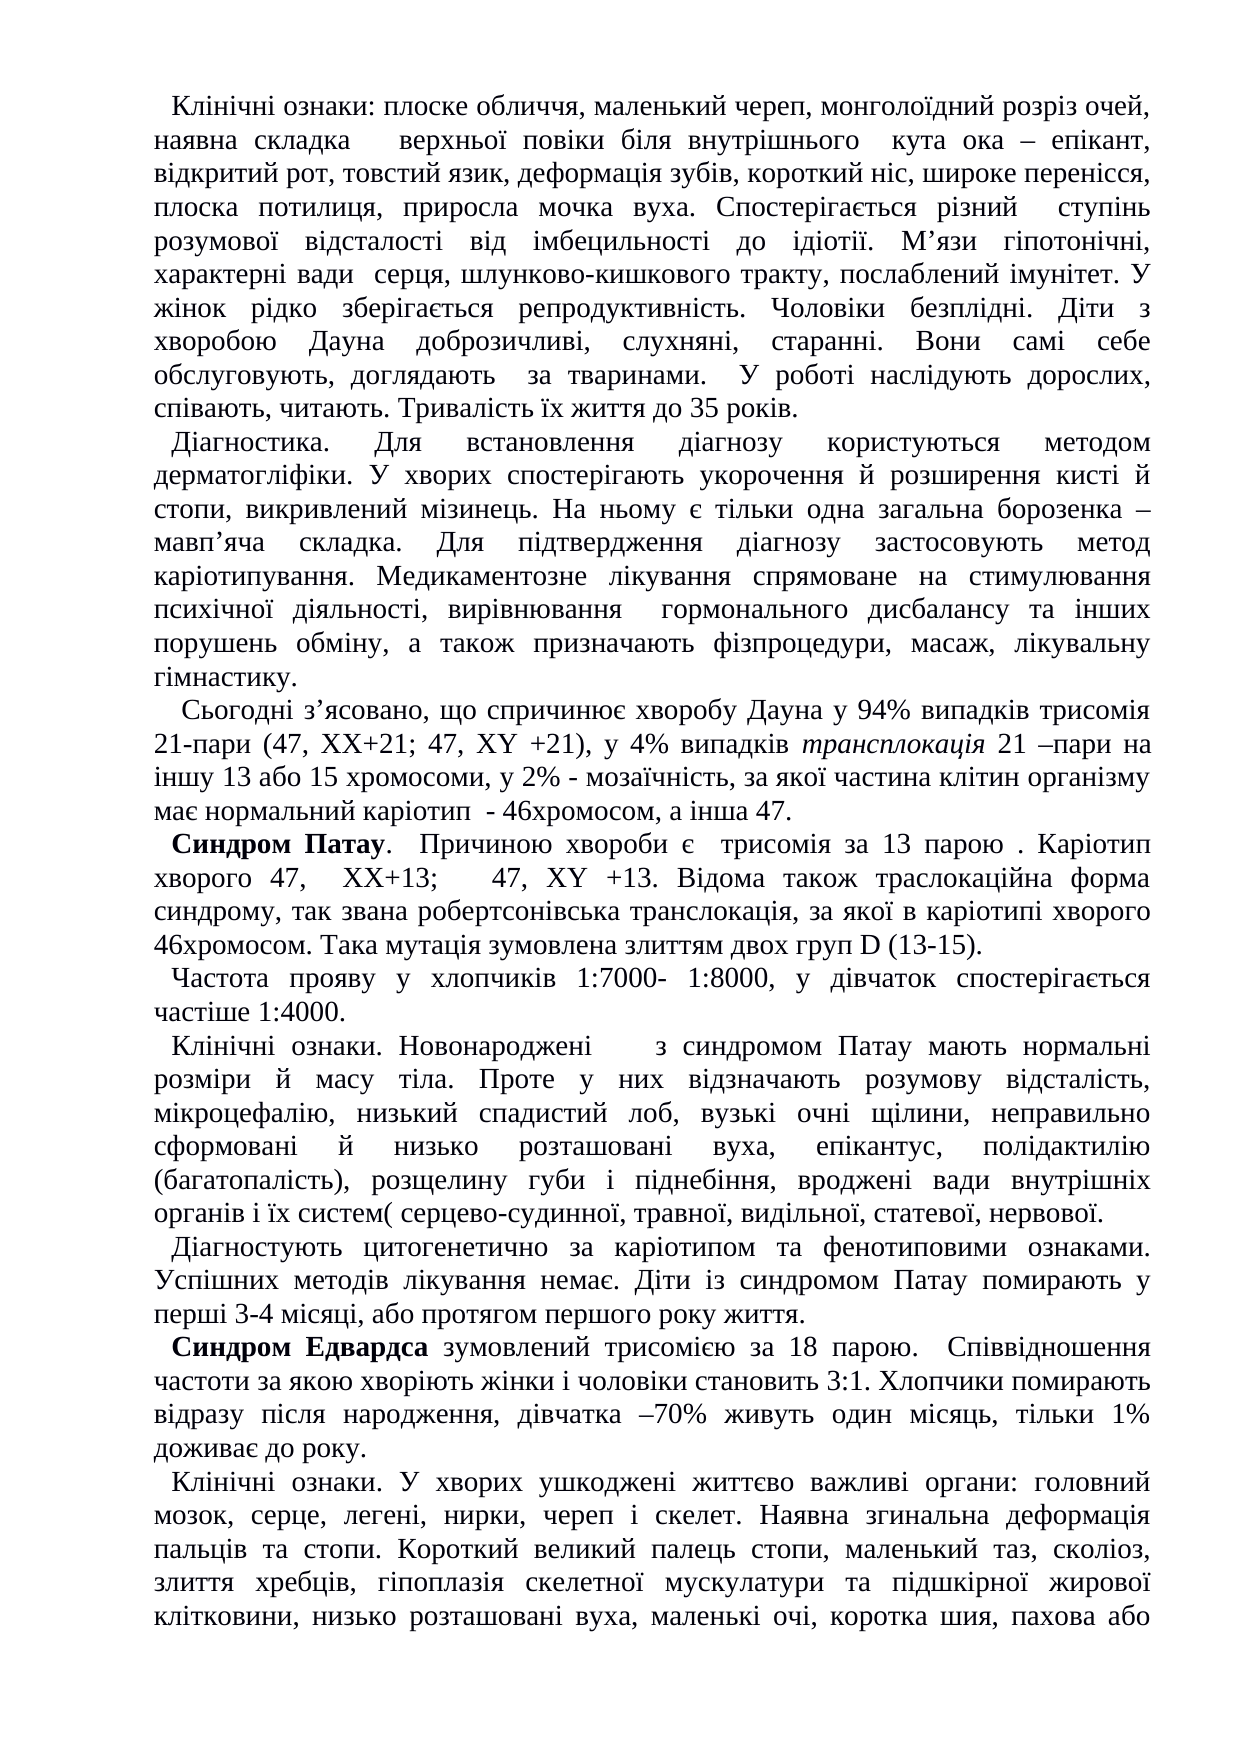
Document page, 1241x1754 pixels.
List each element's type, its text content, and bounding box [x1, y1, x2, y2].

text Синдром Едвардса зумовлений трисомією за 18 парою. Співвідношення частоти за якою хворіють жінки і чоловіки становить 3:1. Хлопчики помирають відразу після народження, дівчатка –70% живуть один місяць, тільки 1% доживає до року. [153, 1329, 1152, 1464]
text Клінічні ознаки. Новонароджені з синдромом Патау мають нормальні розміри й масу тіла. Проте у них відзначають розумову відсталість, мікроцефалію, низький спадистий лоб, вузькі очні щілини, неправильно сформовані й низько розташовані вуха, епікантус, полідактилію (багатопалість), розщелину губи і піднебіння, вроджені вади внутрішніх органів і їх систем( серцево-судинної, травної, видільної, статевої, нервової. [153, 1028, 1152, 1229]
text Частота прояву у хлопчиків 1:7000- 1:8000, у дівчаток спостерігається частіше 1:4000. [153, 961, 1152, 1028]
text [153, 1464, 1152, 1631]
text Діагностують цитогенетично за каріотипом та фенотиповими ознаками. Успішних методів лікування немає. Діти із синдромом Патау помирають у перші 3-4 місяці, або протягом першого року життя. [153, 1229, 1152, 1329]
text Клінічні ознаки: плоске обличчя, маленький череп, монголоїдний розріз очей, наявна складка верхньої повіки біля внутрішнього кута ока – епікант, відкритий рот, товстий язик, деформація зубів, короткий ніс, широке перенісся, плоска потилиця, приросла мочка вуха. Спостерігається різний ступінь розумової відсталості від імбецильності до ідіотії. М’язи гіпотонічні, характерні вади серця, шлунково-кишкового тракту, послаблений імунітет. У жінок рідко зберігається репродуктивність. Чоловіки безплідні. Діти з хворобою Дауна доброзичливі, слухняні, старанні. Вони самі себе обслуговують, доглядають за тваринами. У роботі наслідують дорослих, співають, читають. Тривалість їх життя до 35 років. [153, 88, 1152, 424]
text Діагностика. Для встановлення діагнозу користуються методом дерматогліфіки. У хворих спостерігають укорочення й розширення кисті й стопи, викривлений мізинець. На ньому є тільки одна загальна борозенка –мавп’яча складка. Для підтвердження діагнозу застосовують метод каріотипування. Медикаментозне лікування спрямоване на стимулювання психічної діяльності, вирівнювання гормонального дисбалансу та інших порушень обміну, а також призначають фізпроцедури, масаж, лікувальну гімнастику. [153, 424, 1152, 692]
text Сьогодні з’ясовано, що спричинює хворобу Дауна у 94% випадків трисомія 21-пари (47, ХХ+21; 47, ХY +21), у 4% випадків трансплокація 21 –пари на іншу 13 або 15 хромосоми, у 2% - мозаїчність, за якої частина клітин організму має нормальний каріотип - 46хромосом, а інша 47. [153, 692, 1152, 826]
text Синдром Патау. Причиною хвороби є трисомія за 13 парою . Каріотип хворого 47, ХХ+13; 47, ХY +13. Відома також траслокаційна форма синдрому, так звана робертсонівська транслокація, за якої в каріотипі хворого 46хромосом. Така мутація зумовлена злиттям двох груп D (13-15). [153, 826, 1152, 961]
